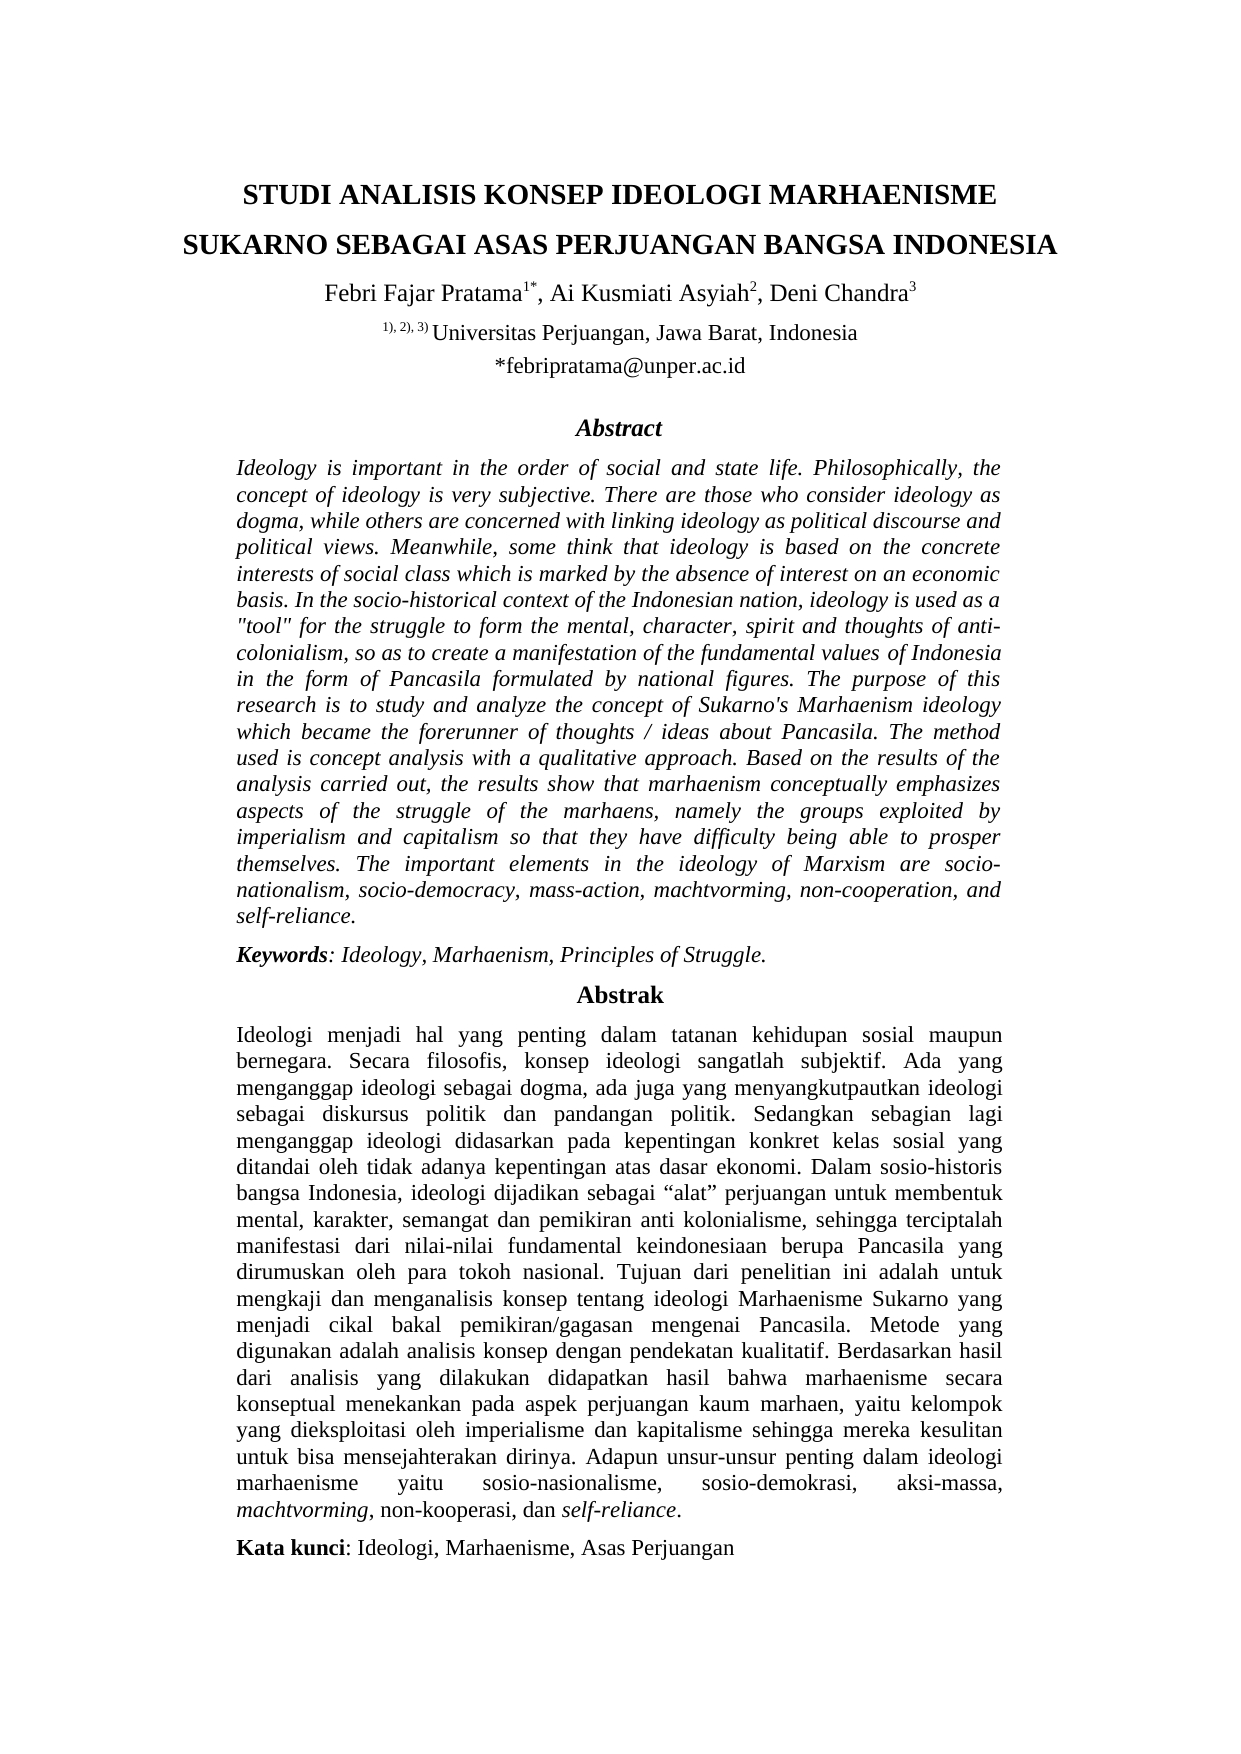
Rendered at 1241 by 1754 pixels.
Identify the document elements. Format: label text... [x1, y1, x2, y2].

text Ideologi menjadi hal yang penting dalam tatanan kehidupan sosial maupun bernegara. Secara filosofis, konsep ideologi sangatlah subjektif. Ada yang menganggap ideologi sebagai dogma, ada juga yang menyangkutpautkan ideologi sebagai diskursus politik dan pandangan politik. Sedangkan sebagian lagi menganggap ideologi didasarkan pada kepentingan konkret kelas sosial yang ditandai oleh tidak adanya kepentingan atas dasar ekonomi. Dalam sosio-historis bangsa Indonesia, ideologi dijadikan sebagai “alat” perjuangan untuk membentuk mental, karakter, semangat dan pemikiran anti kolonialisme, sehingga terciptalah manifestasi dari nilai-nilai fundamental keindonesiaan berupa Pancasila yang dirumuskan oleh para tokoh nasional. Tujuan dari penelitian ini adalah untuk mengkaji dan menganalisis konsep tentang ideologi Marhaenisme Sukarno yang menjadi cikal bakal pemikiran/gagasan mengenai Pancasila. Metode yang digunakan adalah analisis konsep dengan pendekatan kualitatif. Berdasarkan hasil dari analisis yang dilakukan didapatkan hasil bahwa marhaenisme secara konseptual menekankan pada aspek perjuangan kaum marhaen, yaitu kelompok yang dieksploitasi oleh imperialisme dan kapitalisme sehingga mereka kesulitan untuk bisa mensejahterakan dirinya. Adapun unsur-unsur penting dalam ideologi marhaenisme yaitu sosio-nasionalisme, sosio-demokrasi, aksi-massa, machtvorming, non-kooperasi, dan self-reliance. [236, 1021, 1004, 1522]
text Ideology is important in the order of social and state life. Philosophically, the concept of ideology is very subjective. There are those who consider ideology as dogma, while others are concerned with linking ideology as political discourse and political views. Meanwhile, some think that ideology is based on the concrete interests of social class which is marked by the absence of interest on an economic basis. In the socio-historical context of the Indonesian nation, ideology is used as a "tool" for the struggle to form the mental, character, spirit and thoughts of anti-colonialism, so as to create a manifestation of the fundamental values ​​of Indonesia in the form of Pancasila formulated by national figures. The purpose of this research is to study and analyze the concept of Sukarno's Marhaenism ideology which became the forerunner of thoughts / ideas about Pancasila. The method used is concept analysis with a qualitative approach. Based on the results of the analysis carried out, the results show that marhaenism conceptually emphasizes aspects of the struggle of the marhaens, namely the groups exploited by imperialism and capitalism so that they have difficulty being able to prosper themselves. The important elements in the ideology of Marxism are socio-nationalism, socio-democracy, mass-action, machtvorming, non-cooperation, and self-reliance. [236, 454, 1004, 929]
text Kata kunci: Ideologi, Marhaenisme, Asas Perjuangan [236, 1534, 1004, 1561]
subtitle Febri Fajar Pratama1*, Ai Kusmiati Asyiah2, Deni Chandra3 [177, 278, 1063, 307]
text Abstrak [236, 980, 1004, 1009]
text Keywords: Ideology, Marhaenism, Principles of Struggle. [236, 941, 1004, 967]
text 1), 2), 3) Universitas Perjuangan, Jawa Barat, Indonesia [177, 319, 1063, 345]
text *febripratama@unper.ac.id [177, 352, 1063, 378]
text STUDI ANALISIS KONSEP IDEOLOGI MARHAENISME SUKARNO SEBAGAI ASAS PERJUANGAN BANGSA INDONESIA [177, 177, 1063, 261]
text Abstract [177, 413, 1063, 442]
